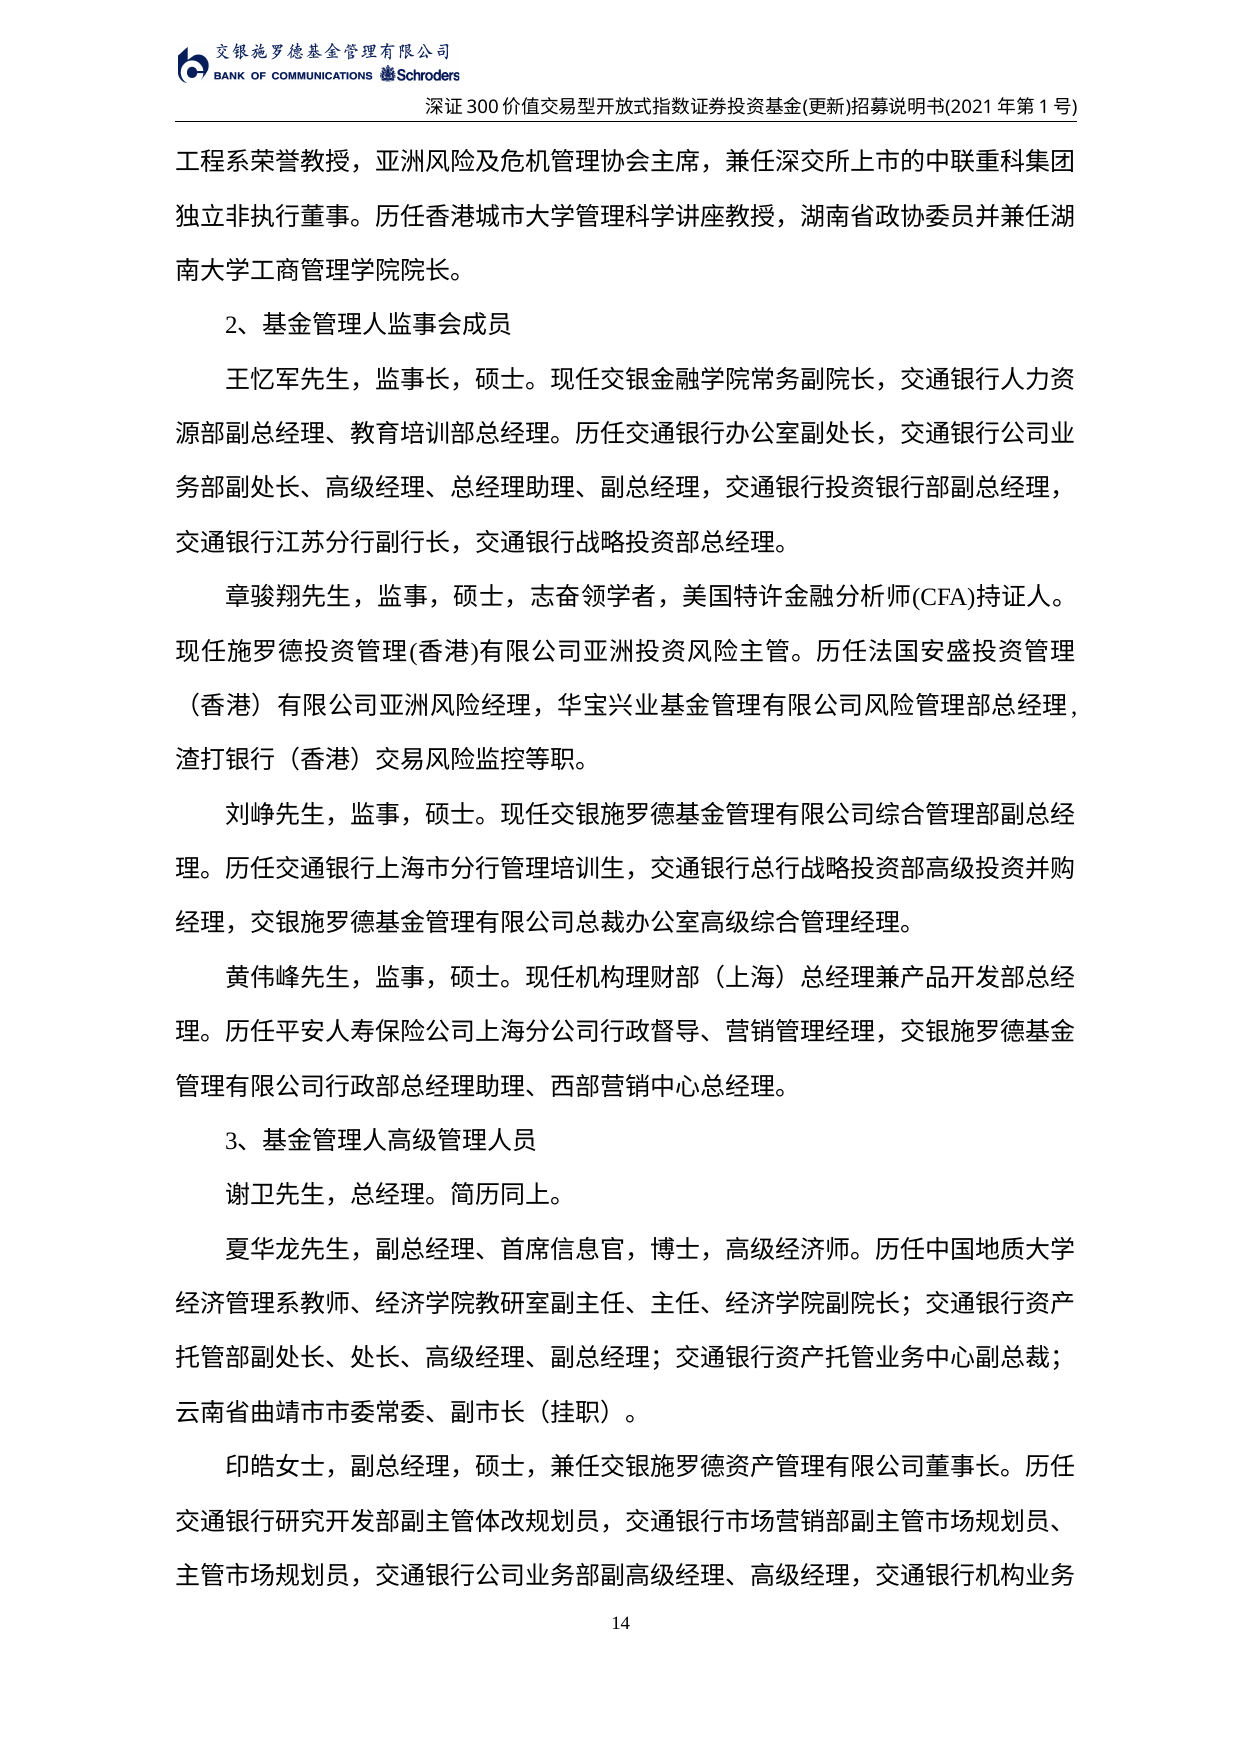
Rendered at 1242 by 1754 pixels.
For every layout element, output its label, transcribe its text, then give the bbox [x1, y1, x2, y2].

text 谢卫先生，总经理。简历同上。 [175, 1175, 1077, 1211]
text 章骏翔先生，监事，硕士，志奋领学者，美国特许金融分析师(CFA)持证人。现任施罗德投资管理(香港)有限公司亚洲投资风险主管。历任法国安盛投资管理（香港）有限公司亚洲风险经理，华宝兴业基金管理有限公司风险管理部总经理,渣打银行（香港）交易风险监控等职。 [175, 577, 1077, 776]
text 夏华龙先生，副总经理、首席信息官，博士，高级经济师。历任中国地质大学经济管理系教师、经济学院教研室副主任、主任、经济学院副院长；交通银行资产托管部副处长、处长、高级经理、副总经理；交通银行资产托管业务中心副总裁；云南省曲靖市市委常委、副市长（挂职）。 [175, 1229, 1077, 1428]
text 3、基金管理人高级管理人员 [175, 1120, 1077, 1157]
text 刘峥先生，监事，硕士。现任交银施罗德基金管理有限公司综合管理部副总经理。历任交通银行上海市分行管理培训生，交通银行总行战略投资部高级投资并购经理，交银施罗德基金管理有限公司总裁办公室高级综合管理经理。 [175, 794, 1077, 939]
picture [178, 43, 460, 83]
text 2、基金管理人监事会成员 [175, 305, 1077, 341]
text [175, 1447, 1077, 1592]
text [175, 142, 1077, 287]
text 黄伟峰先生，监事，硕士。现任机构理财部（上海）总经理兼产品开发部总经理。历任平安人寿保险公司上海分公司行政督导、营销管理经理，交银施罗德基金管理有限公司行政部总经理助理、西部营销中心总经理。 [175, 957, 1077, 1102]
text 王忆军先生，监事长，硕士。现任交银金融学院常务副院长，交通银行人力资源部副总经理、教育培训部总经理。历任交通银行办公室副处长，交通银行公司业务部副处长、高级经理、总经理助理、副总经理，交通银行投资银行部副总经理，交通银行江苏分行副行长，交通银行战略投资部总经理。 [175, 359, 1077, 558]
